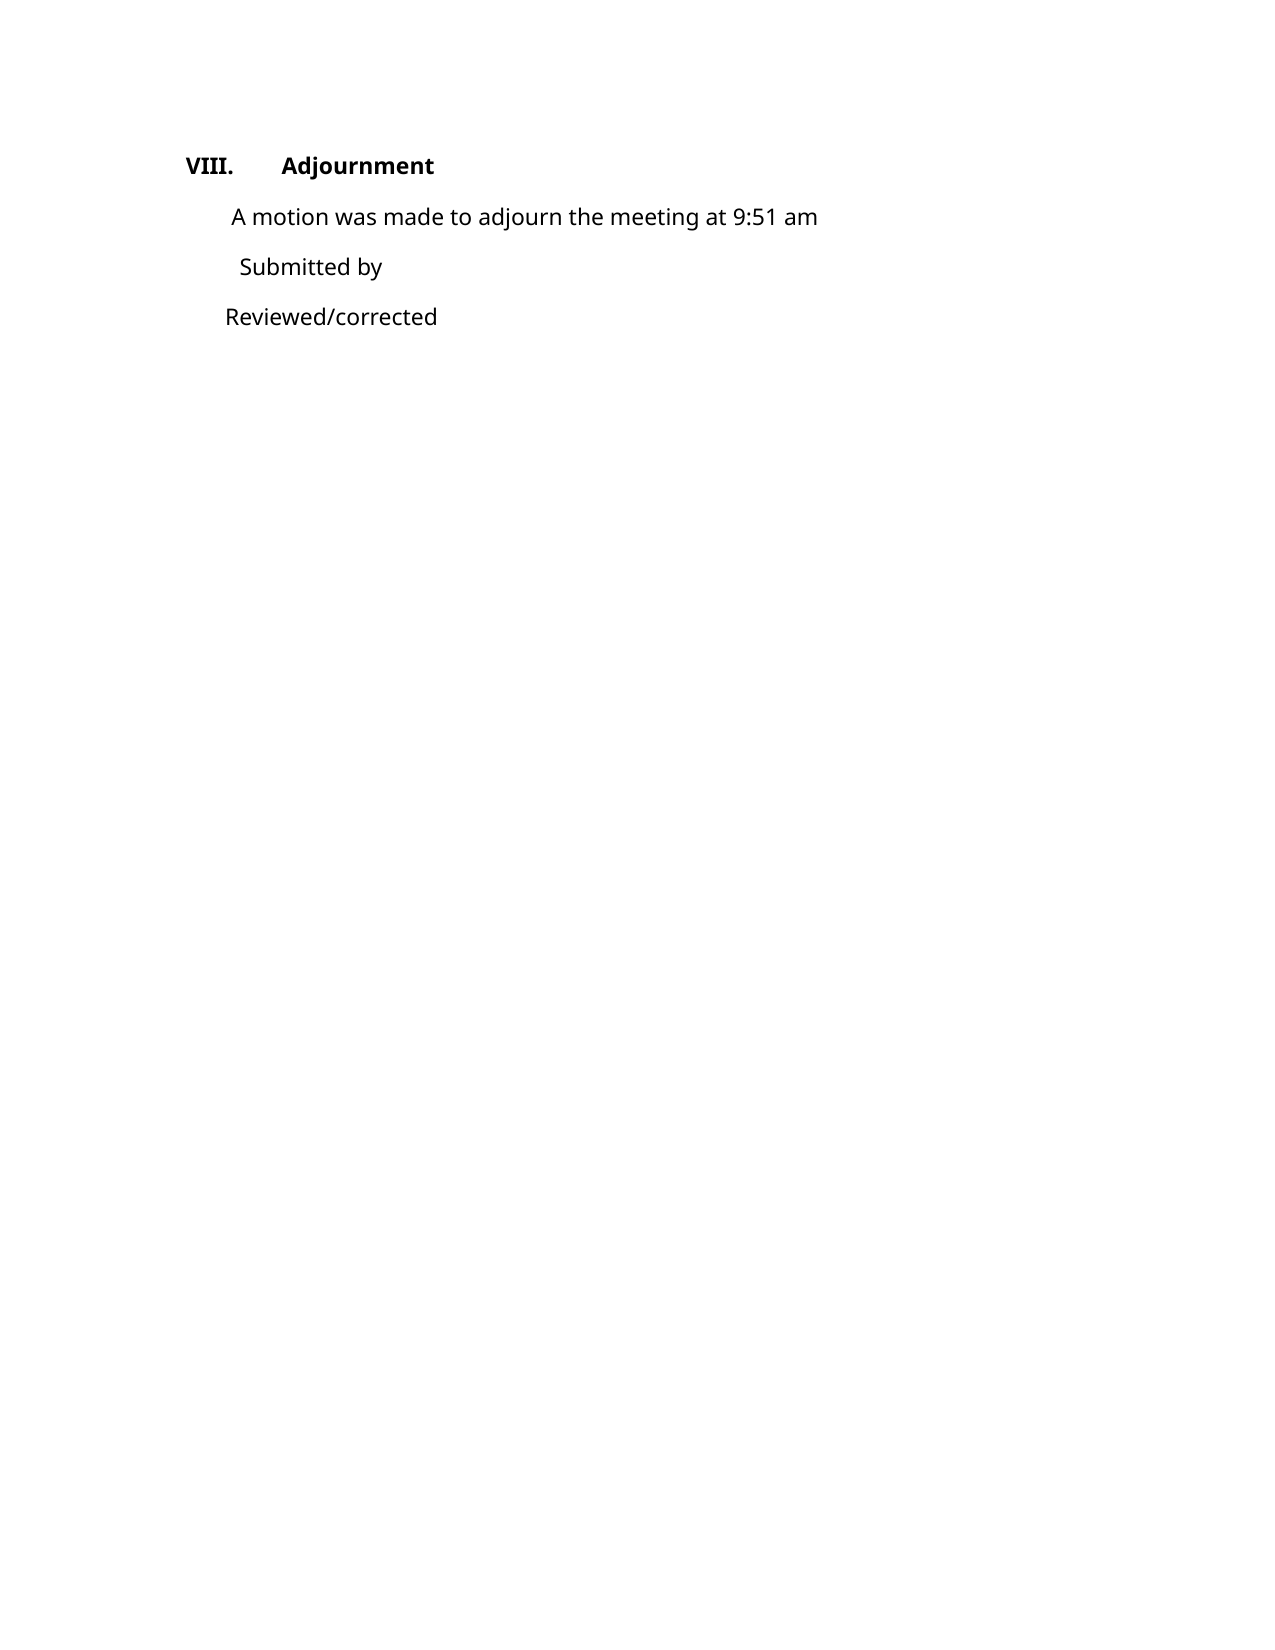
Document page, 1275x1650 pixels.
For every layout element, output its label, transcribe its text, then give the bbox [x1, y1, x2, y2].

text VIII. Adjournment [150, 150, 1125, 181]
text A motion was made to adjourn the meeting at 9:51 am [150, 200, 1125, 232]
text Reviewed/corrected [150, 301, 1125, 332]
text Submitted by [150, 251, 1125, 282]
